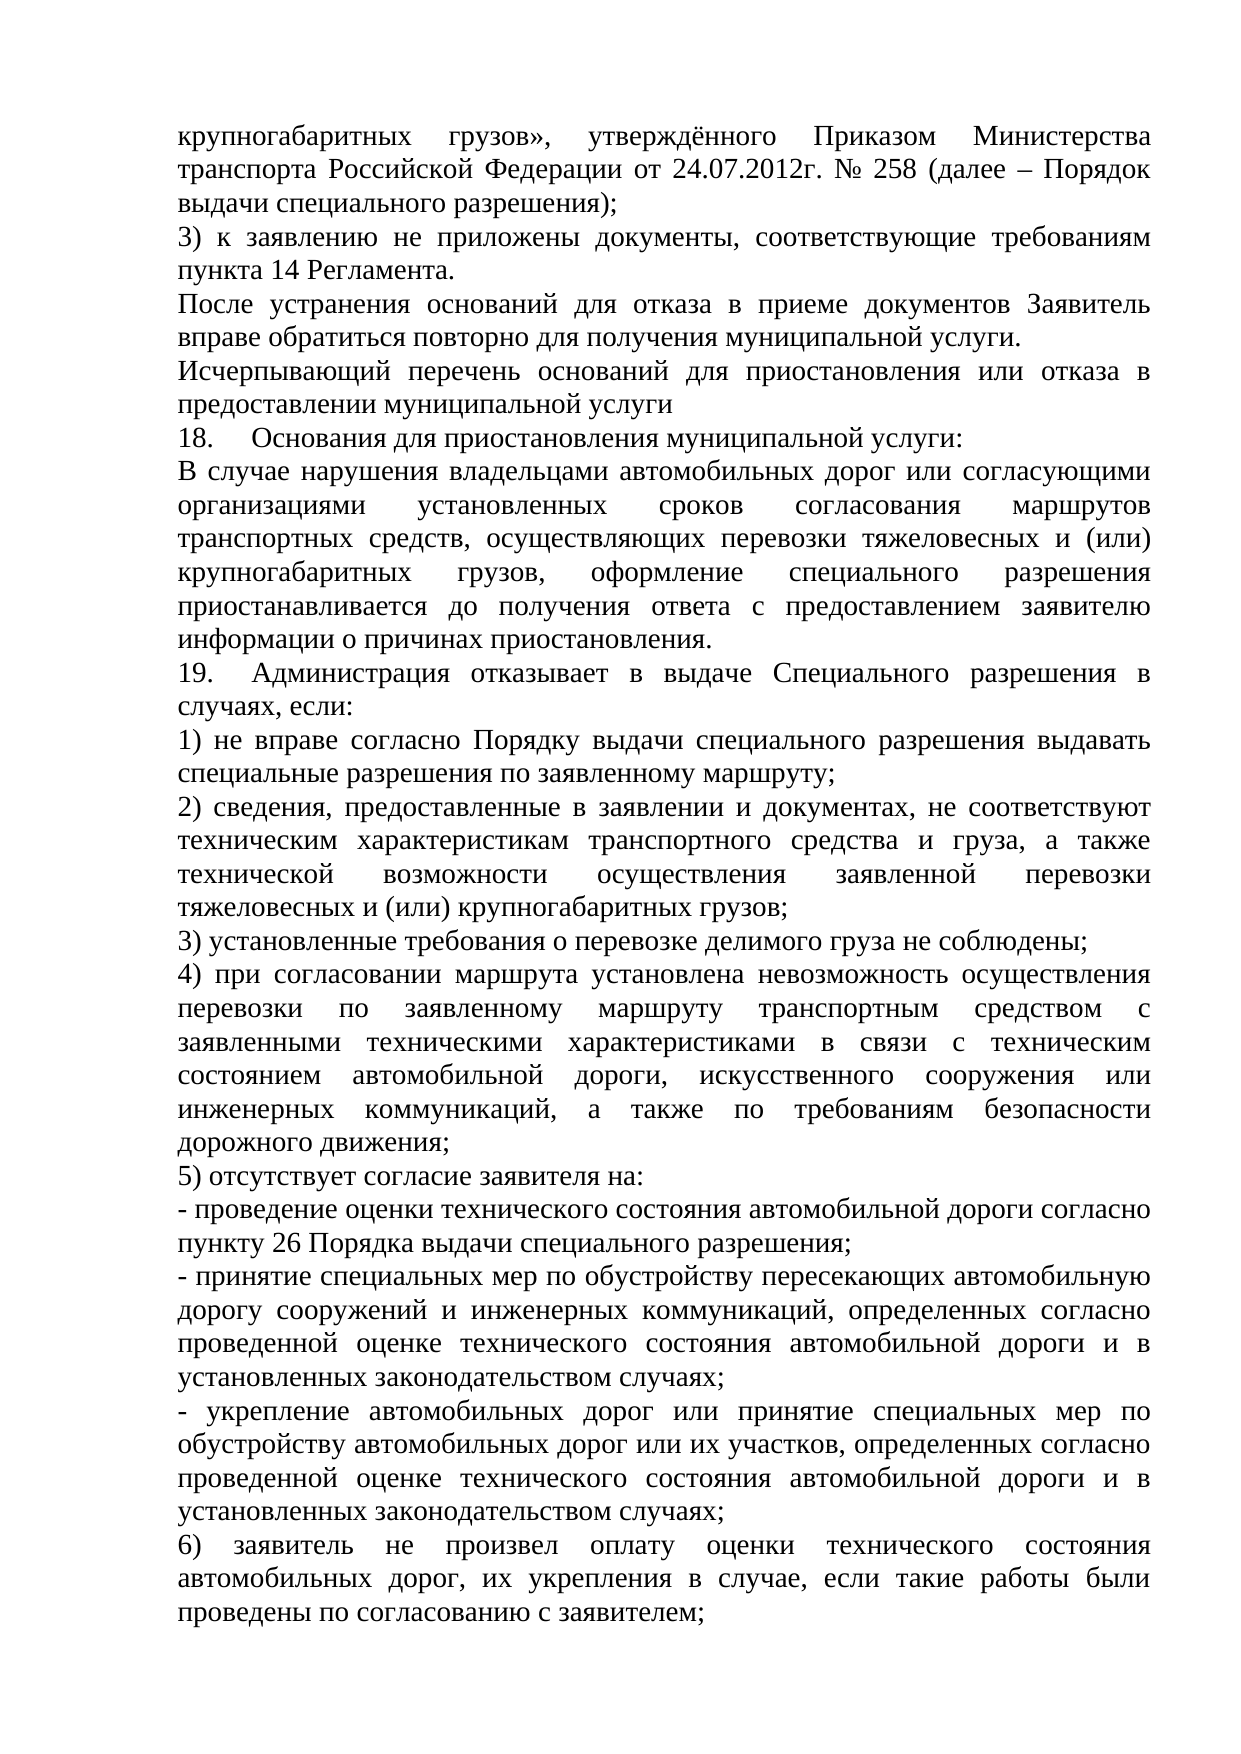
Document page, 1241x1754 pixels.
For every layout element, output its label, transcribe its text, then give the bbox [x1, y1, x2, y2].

text 3) к заявлению не приложены документы, соответствующие требованиям пункта 14 Регламента. [177, 219, 1152, 286]
text 19. Администрация отказывает в выдаче Специального разрешения в случаях, если: [177, 655, 1152, 722]
text 2) сведения, предоставленные в заявлении и документах, не соответствуют техническим характеристикам транспортного средства и груза, а также технической возможности осуществления заявленной перевозки тяжеловесных и (или) крупногабаритных грузов; [177, 789, 1152, 923]
text После устранения оснований для отказа в приеме документов Заявитель вправе обратиться повторно для получения муниципальной услуги. [177, 286, 1152, 353]
text 1) не вправе согласно Порядку выдачи специального разрешения выдавать специальные разрешения по заявленному маршруту; [177, 722, 1152, 789]
text Исчерпывающий перечень оснований для приостановления или отказа в предоставлении муниципальной услуги [177, 353, 1152, 420]
text 4) при согласовании маршрута установлена невозможность осуществления перевозки по заявленному маршруту транспортным средством с заявленными техническими характеристиками в связи с техническим состоянием автомобильной дороги, искусственного сооружения или инженерных коммуникаций, а также по требованиям безопасности дорожного движения; [177, 957, 1152, 1158]
text - укрепление автомобильных дорог или принятие специальных мер по обустройству автомобильных дорог или их участков, определенных согласно проведенной оценке технического состояния автомобильной дороги и в установленных законодательством случаях; [177, 1393, 1152, 1527]
text - проведение оценки технического состояния автомобильной дороги согласно пункту 26 Порядка выдачи специального разрешения; [177, 1191, 1152, 1258]
text - принятие специальных мер по обустройству пересекающих автомобильную дорогу сооружений и инженерных коммуникаций, определенных согласно проведенной оценке технического состояния автомобильной дороги и в установленных законодательством случаях; [177, 1258, 1152, 1393]
text В случае нарушения владельцами автомобильных дорог или согласующими организациями установленных сроков согласования маршрутов транспортных средств, осуществляющих перевозки тяжеловесных и (или) крупногабаритных грузов, оформление специального разрешения приостанавливается до получения ответа с предоставлением заявителю информации о причинах приостановления. [177, 453, 1152, 655]
text 3) установленные требования о перевозке делимого груза не соблюдены; [177, 923, 1152, 957]
text 18. Основания для приостановления муниципальной услуги: [177, 420, 1152, 453]
text 5) отсутствует согласие заявителя на: [177, 1158, 1152, 1191]
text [177, 118, 1152, 219]
text 6) заявитель не произвел оплату оценки технического состояния автомобильных дорог, их укрепления в случае, если такие работы были проведены по согласованию с заявителем; [177, 1527, 1152, 1627]
